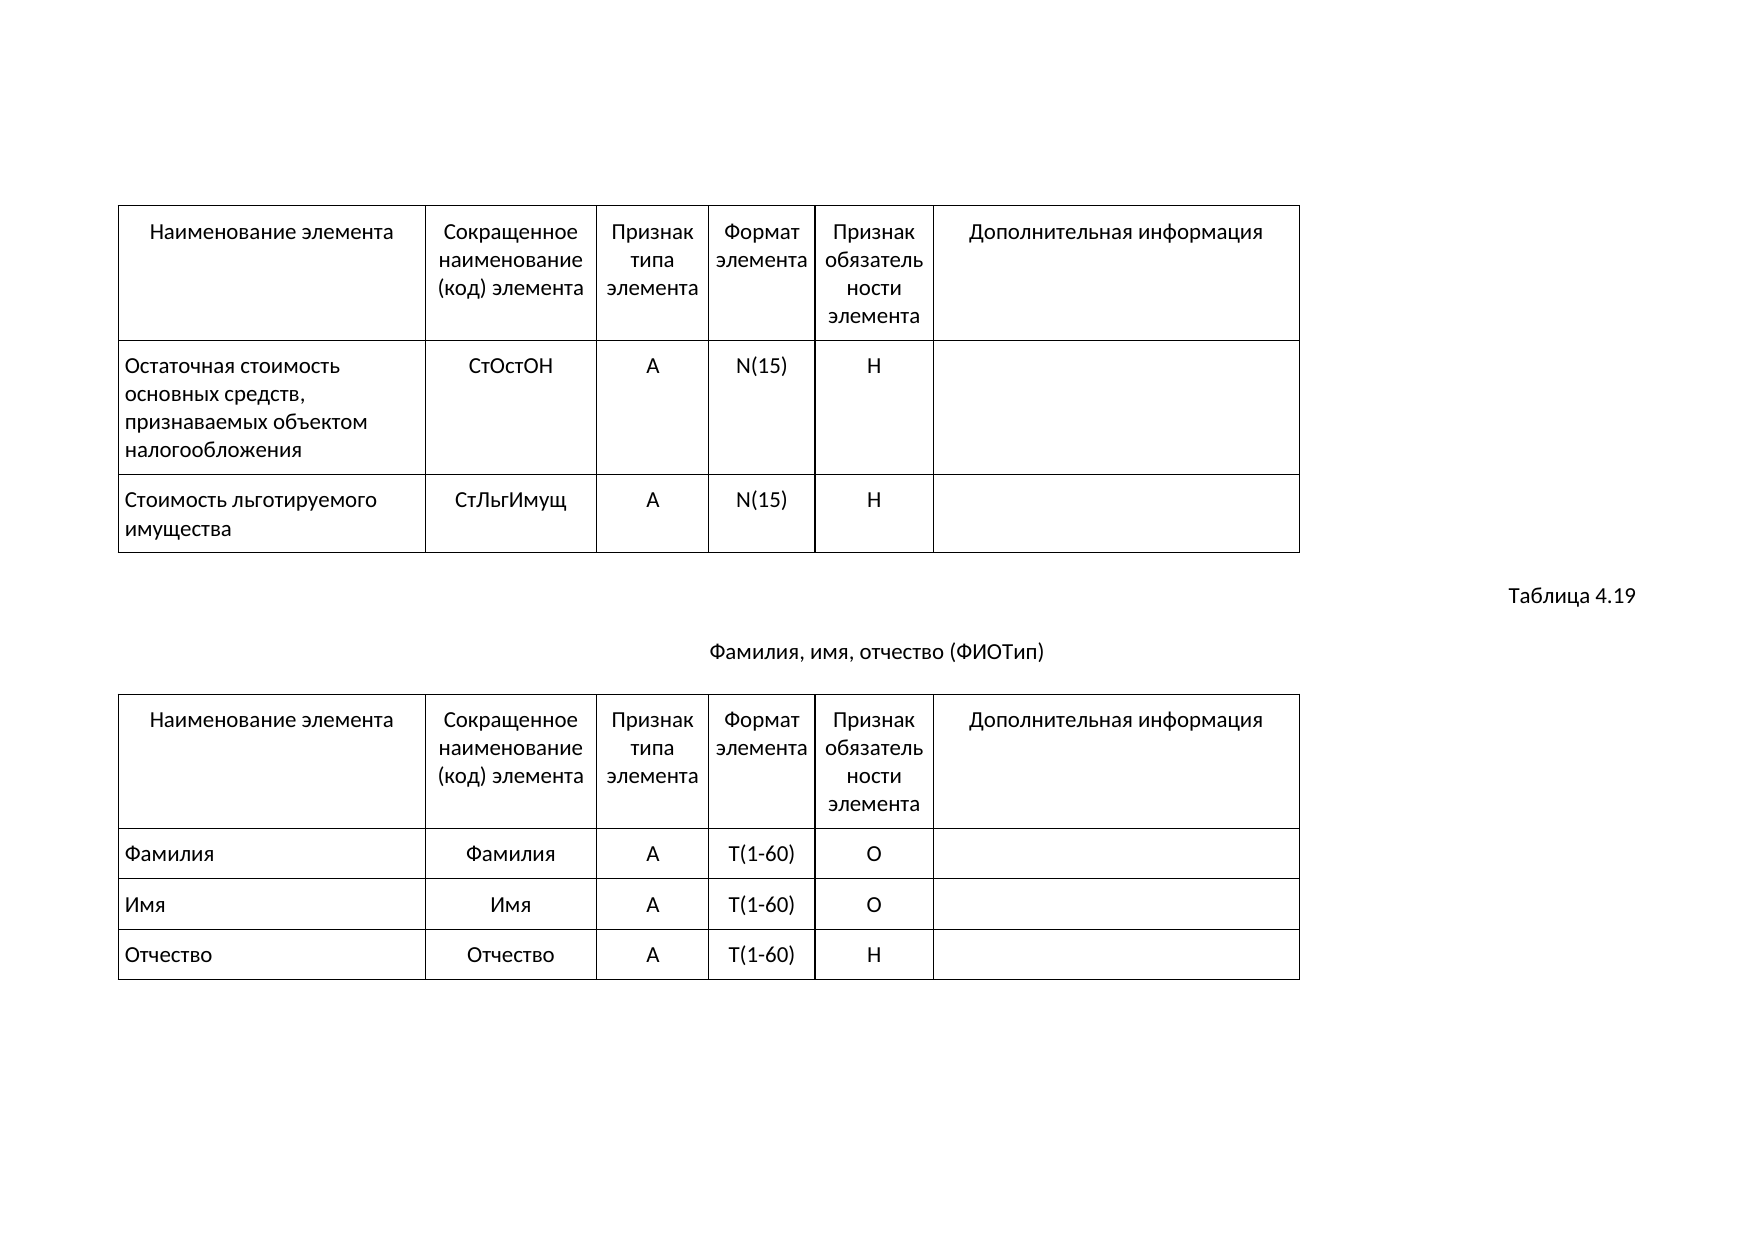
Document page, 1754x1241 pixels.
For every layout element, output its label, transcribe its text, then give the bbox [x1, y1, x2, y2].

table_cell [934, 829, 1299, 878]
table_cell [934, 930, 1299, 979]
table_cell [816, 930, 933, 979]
text Фамилия, имя, отчество (ФИОТип) [118, 637, 1636, 665]
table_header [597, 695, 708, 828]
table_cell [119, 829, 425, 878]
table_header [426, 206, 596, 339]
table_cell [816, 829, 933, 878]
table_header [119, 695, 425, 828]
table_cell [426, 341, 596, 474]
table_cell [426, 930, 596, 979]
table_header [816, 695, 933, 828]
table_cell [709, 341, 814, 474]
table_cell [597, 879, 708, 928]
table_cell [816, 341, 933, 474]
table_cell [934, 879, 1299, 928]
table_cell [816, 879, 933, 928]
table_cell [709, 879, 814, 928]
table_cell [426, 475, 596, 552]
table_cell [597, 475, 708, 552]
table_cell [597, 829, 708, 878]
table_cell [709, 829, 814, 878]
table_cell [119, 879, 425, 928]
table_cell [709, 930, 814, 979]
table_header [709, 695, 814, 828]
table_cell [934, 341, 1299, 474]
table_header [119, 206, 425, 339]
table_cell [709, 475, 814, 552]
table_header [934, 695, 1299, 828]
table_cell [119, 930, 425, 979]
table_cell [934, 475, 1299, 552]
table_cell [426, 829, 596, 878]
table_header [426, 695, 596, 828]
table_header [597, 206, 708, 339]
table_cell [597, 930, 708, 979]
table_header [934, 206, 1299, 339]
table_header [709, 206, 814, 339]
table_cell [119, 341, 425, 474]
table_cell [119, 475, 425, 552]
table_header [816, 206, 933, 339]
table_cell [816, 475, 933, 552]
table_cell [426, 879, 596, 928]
text Таблица 4.19 [118, 581, 1636, 609]
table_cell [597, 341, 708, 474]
